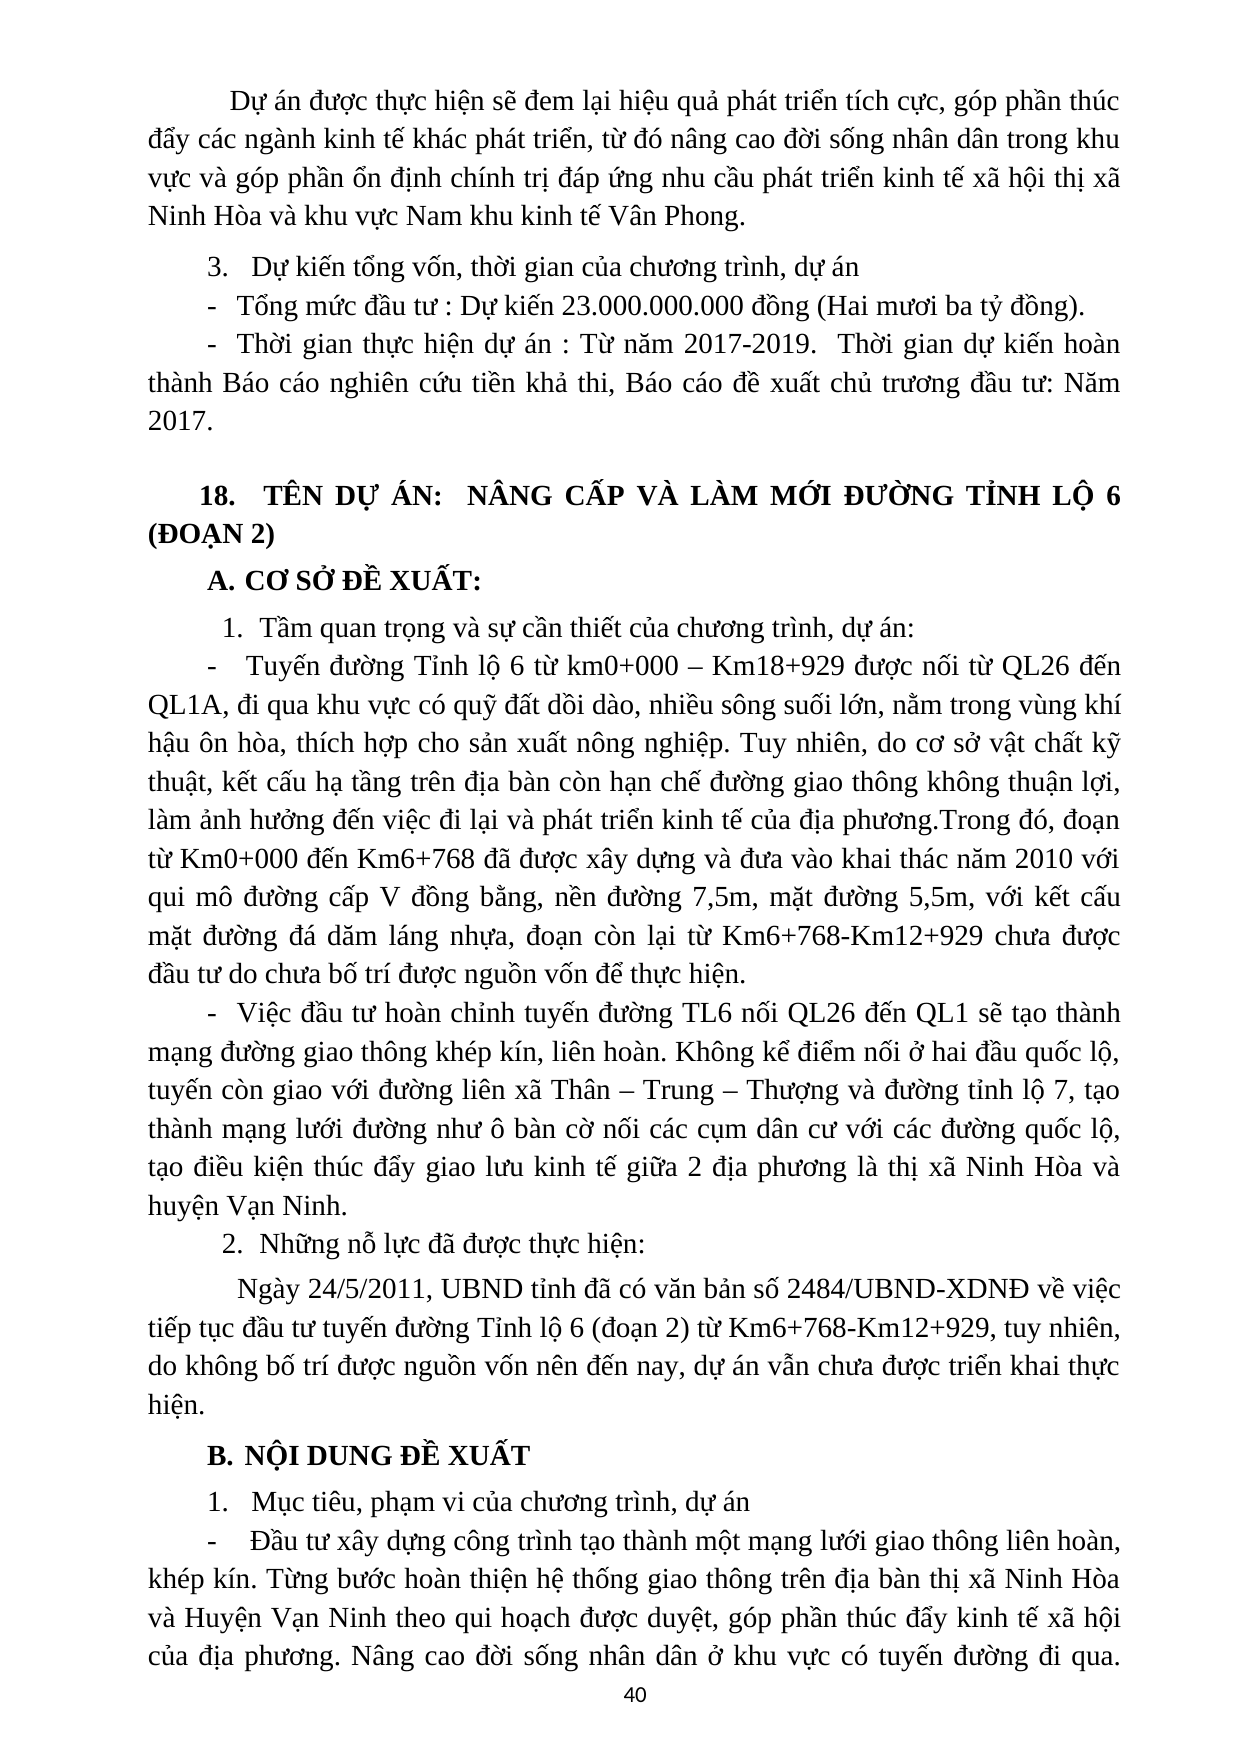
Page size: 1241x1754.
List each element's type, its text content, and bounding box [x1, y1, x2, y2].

list Tầm quan trọng và sự cần thiết của chương trình, dự án: [222, 610, 1122, 643]
list Dự án được thực hiện sẽ đem lại hiệu quả phát triển tích cực, góp phần thúc đẩy các ngành kinh tế khác phát triển, từ đó nâng cao đời sống nhân dân trong khu vực và góp phần ổn định chính trị đáp ứng nhu cầu phát triển kinh tế xã hội thị xã Ninh Hòa và khu vực Nam khu kinh tế Vân Phong. [148, 83, 1122, 232]
list NỘI DUNG ĐỀ XUẤT [207, 1438, 1122, 1471]
list CƠ SỞ ĐỀ XUẤT: [207, 563, 1122, 597]
list TÊN DỰ ÁN: NÂNG CẤP VÀ LÀM MỚI ĐƯỜNG TỈNH LỘ 6 (ĐOẠN 2) [148, 478, 1122, 550]
list Việc đầu tư hoàn chỉnh tuyến đường TL6 nối QL26 đến QL1 sẽ tạo thành mạng đường giao thông khép kín, liên hoàn. Không kể điểm nối ở hai đầu quốc lộ, tuyến còn giao với đường liên xã Thân – Trung – Thượng và đường tỉnh lộ 7, tạo thành mạng lưới đường như ô bàn cờ nối các cụm dân cư với các đường quốc lộ, tạo điều kiện thúc đẩy giao lưu kinh tế giữa 2 địa phương là thị xã Ninh Hòa và huyện Vạn Ninh. [148, 995, 1122, 1221]
list Thời gian thực hiện dự án : Từ năm 2017-2019. Thời gian dự kiến hoàn thành Báo cáo nghiên cứu tiền khả thi, Báo cáo đề xuất chủ trương đầu tư: Năm 2017. [148, 326, 1122, 437]
list Tổng mức đầu tư : Dự kiến 23.000.000.000 đồng (Hai mươi ba tỷ đồng). [148, 288, 1122, 321]
list Tuyến đường Tỉnh lộ 6 từ km0+000 – Km18+929 được nối từ QL26 đến QL1A, đi qua khu vực có quỹ đất dồi dào, nhiều sông suối lớn, nằm trong vùng khí hậu ôn hòa, thích hợp cho sản xuất nông nghiệp. Tuy nhiên, do cơ sở vật chất kỹ thuật, kết cấu hạ tầng trên địa bàn còn hạn chế đường giao thông không thuận lợi, làm ảnh hưởng đến việc đi lại và phát triển kinh tế của địa phương.Trong đó, đoạn từ Km0+000 đến Km6+768 đã được xây dựng và đưa vào khai thác năm 2010 với qui mô đường cấp V đồng bằng, nền đường 7,5m, mặt đường 5,5m, với kết cấu mặt đường đá dăm láng nhựa, đoạn còn lại từ Km6+768-Km12+929 chưa được đầu tư do chưa bố trí được nguồn vốn để thực hiện. [148, 648, 1122, 990]
list Dự kiến tổng vốn, thời gian của chương trình, dự án [148, 249, 1122, 283]
list Mục tiêu, phạm vi của chương trình, dự án [148, 1484, 1122, 1518]
list Ngày 24/5/2011, UBND tỉnh đã có văn bản số 2484/UBND-XDNĐ về việc tiếp tục đầu tư tuyến đường Tỉnh lộ 6 (đoạn 2) từ Km6+768-Km12+929, tuy nhiên, do không bố trí được nguồn vốn nên đến nay, dự án vẫn chưa được triển khai thực hiện. [148, 1271, 1122, 1420]
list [148, 1523, 1122, 1672]
list Những nỗ lực đã được thực hiện: [222, 1226, 1122, 1260]
